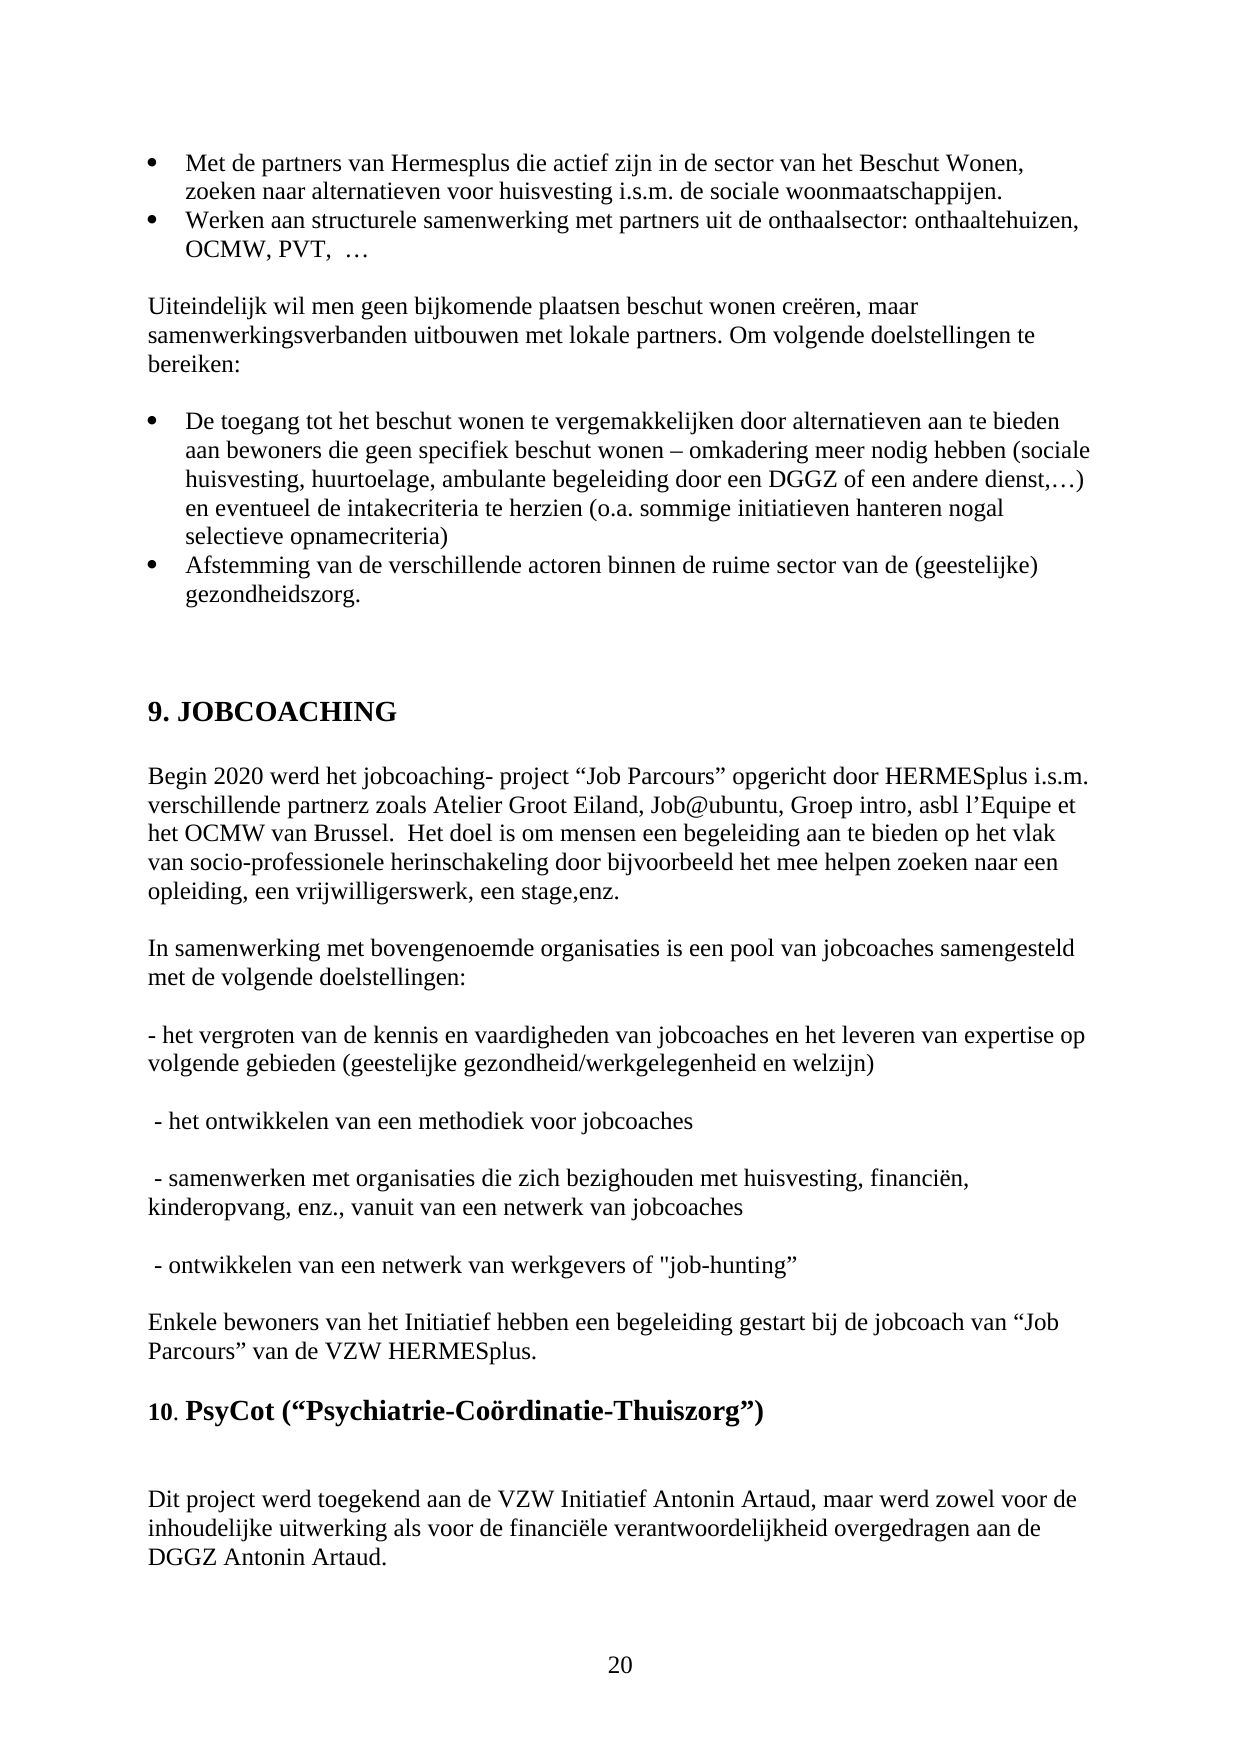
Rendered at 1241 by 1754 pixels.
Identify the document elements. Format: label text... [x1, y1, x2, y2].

text Dit project werd toegekend aan de VZW Initiatief Antonin Artaud, maar werd zowel voor de inhoudelijke uitwerking als voor de financiële verantwoordelijkheid overgedragen aan de DGGZ Antonin Artaud. [148, 1484, 1093, 1571]
text - het vergroten van de kennis en vaardigheden van jobcoaches en het leveren van expertise op volgende gebieden (geestelijke gezondheid/werkgelegenheid en welzijn) [148, 1020, 1093, 1077]
text Begin 2020 werd het jobcoaching- project “Job Parcours” opgericht door HERMESplus i.s.m. verschillende partnerz zoals Atelier Groot Eiland, Job@ubuntu, Groep intro, asbl l’Equipe et het OCMW van Brussel. Het doel is om mensen een begeleiding aan te bieden op het vlak van socio-professionele herinschakeling door bijvoorbeeld het mee helpen zoeken naar een opleiding, een vrijwilligerswerk, een stage,enz. [148, 761, 1093, 905]
list De toegang tot het beschut wonen te vergemakkelijken door alternatieven aan te bieden aan bewoners die geen specifiek beschut wonen – omkadering meer nodig hebben (sociale huisvesting, huurtoelage, ambulante begeleiding door een DGGZ of een andere dienst,…) en eventueel de intakecriteria te herzien (o.a. sommige initiatieven hanteren nogal selectieve opnamecriteria) [148, 406, 1093, 550]
text - ontwikkelen van een netwerk van werkgevers of "job-hunting” [148, 1250, 1093, 1278]
text - het ontwikkelen van een methodiek voor jobcoaches [148, 1106, 1093, 1135]
text In samenwerking met bovengenoemde organisaties is een pool van jobcoaches samengesteld met de volgende doelstellingen: [148, 933, 1093, 991]
list Werken aan structurele samenwerking met partners uit de onthaalsector: onthaaltehuizen, OCMW, PVT, … [148, 205, 1093, 263]
text Enkele bewoners van het Initiatief hebben een begeleiding gestart bij de jobcoach van “Job Parcours” van de VZW HERMESplus. [148, 1307, 1093, 1365]
text - samenwerken met organisaties die zich bezighouden met huisvesting, financiën, kinderopvang, enz., vanuit van een netwerk van jobcoaches [148, 1163, 1093, 1221]
list Afstemming van de verschillende actoren binnen de ruime sector van de (geestelijke) gezondheidszorg. [148, 550, 1093, 608]
list Met de partners van Hermesplus die actief zijn in de sector van het Beschut Wonen, zoeken naar alternatieven voor huisvesting i.s.m. de sociale woonmaatschappijen. [148, 148, 1093, 205]
text 9. JOBCOACHING [148, 694, 1093, 727]
text Uiteindelijk wil men geen bijkomende plaatsen beschut wonen creëren, maar samenwerkingsverbanden uitbouwen met lokale partners. Om volgende doelstellingen te bereiken: [148, 291, 1093, 378]
text 10. PsyCot (“Psychiatrie-Coördinatie-Thuiszorg”) [148, 1393, 1093, 1427]
